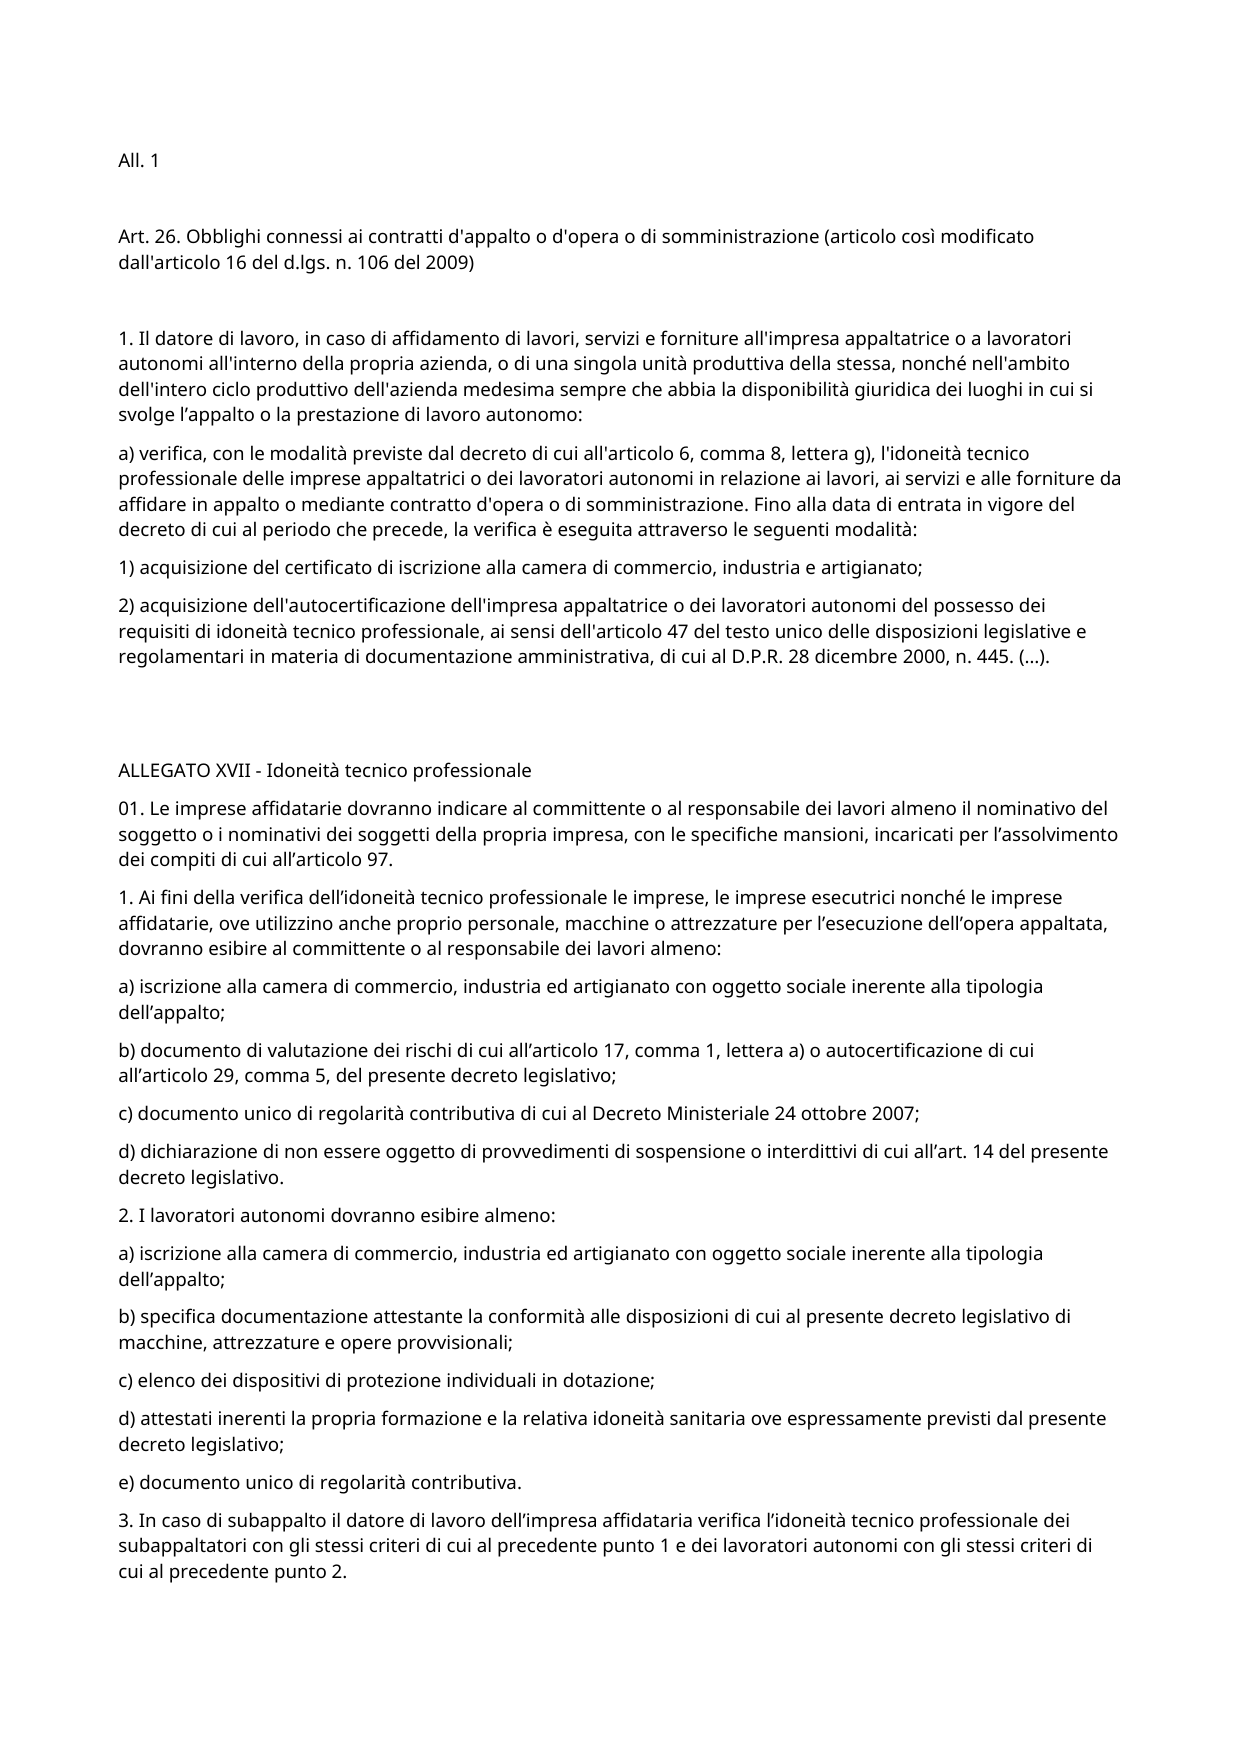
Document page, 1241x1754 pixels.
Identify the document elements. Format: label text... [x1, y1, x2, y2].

text All. 1 [118, 148, 1122, 173]
text 1) acquisizione del certificato di iscrizione alla camera di commercio, industria e artigianato; [118, 554, 1122, 580]
text 1. Ai fini della verifica dell’idoneità tecnico professionale le imprese, le imprese esecutrici nonché le imprese affidatarie, ove utilizzino anche proprio personale, macchine o attrezzature per l’esecuzione dell’opera appaltata, dovranno esibire al committente o al responsabile dei lavori almeno: [118, 884, 1122, 961]
text 2) acquisizione dell'autocertificazione dell'impresa appaltatrice o dei lavoratori autonomi del possesso dei requisiti di idoneità tecnico professionale, ai sensi dell'articolo 47 del testo unico delle disposizioni legislative e regolamentari in materia di documentazione amministrativa, di cui al D.P.R. 28 dicembre 2000, n. 445. (…). [118, 592, 1122, 669]
text b) specifica documentazione attestante la conformità alle disposizioni di cui al presente decreto legislativo di macchine, attrezzature e opere provvisionali; [118, 1304, 1122, 1355]
text b) documento di valutazione dei rischi di cui all’articolo 17, comma 1, lettera a) o autocertificazione di cui all’articolo 29, comma 5, del presente decreto legislativo; [118, 1037, 1122, 1088]
text 01. Le imprese affidatarie dovranno indicare al committente o al responsabile dei lavori almeno il nominativo del soggetto o i nominativi dei soggetti della propria impresa, con le specifiche mansioni, incaricati per l’assolvimento dei compiti di cui all’articolo 97. [118, 796, 1122, 872]
text 2. I lavoratori autonomi dovranno esibire almeno: [118, 1202, 1122, 1228]
text a) iscrizione alla camera di commercio, industria ed artigianato con oggetto sociale inerente alla tipologia dell’appalto; [118, 974, 1122, 1025]
text ALLEGATO XVII - Idoneità tecnico professionale [118, 757, 1122, 783]
text e) documento unico di regolarità contributiva. [118, 1469, 1122, 1494]
text c) elenco dei dispositivi di protezione individuali in dotazione; [118, 1367, 1122, 1393]
text a) verifica, con le modalità previste dal decreto di cui all'articolo 6, comma 8, lettera g), l'idoneità tecnico professionale delle imprese appaltatrici o dei lavoratori autonomi in relazione ai lavori, ai servizi e alle forniture da affidare in appalto o mediante contratto d'opera o di somministrazione. Fino alla data di entrata in vigore del decreto di cui al periodo che precede, la verifica è eseguita attraverso le seguenti modalità: [118, 440, 1122, 542]
text d) dichiarazione di non essere oggetto di provvedimenti di sospensione o interdittivi di cui all’art. 14 del presente decreto legislativo. [118, 1139, 1122, 1190]
text c) documento unico di regolarità contributiva di cui al Decreto Ministeriale 24 ottobre 2007; [118, 1101, 1122, 1126]
text Art. 26. Obblighi connessi ai contratti d'appalto o d'opera o di somministrazione (articolo così modificato dall'articolo 16 del d.lgs. n. 106 del 2009) [118, 224, 1122, 275]
text 1. Il datore di lavoro, in caso di affidamento di lavori, servizi e forniture all'impresa appaltatrice o a lavoratori autonomi all'interno della propria azienda, o di una singola unità produttiva della stessa, nonché nell'ambito dell'intero ciclo produttivo dell'azienda medesima sempre che abbia la disponibilità giuridica dei luoghi in cui si svolge l’appalto o la prestazione di lavoro autonomo: [118, 325, 1122, 427]
text d) attestati inerenti la propria formazione e la relativa idoneità sanitaria ove espressamente previsti dal presente decreto legislativo; [118, 1405, 1122, 1456]
text a) iscrizione alla camera di commercio, industria ed artigianato con oggetto sociale inerente alla tipologia dell’appalto; [118, 1240, 1122, 1291]
text 3. In caso di subappalto il datore di lavoro dell’impresa affidataria verifica l’idoneità tecnico professionale dei subappaltatori con gli stessi criteri di cui al precedente punto 1 e dei lavoratori autonomi con gli stessi criteri di cui al precedente punto 2. [118, 1507, 1122, 1583]
